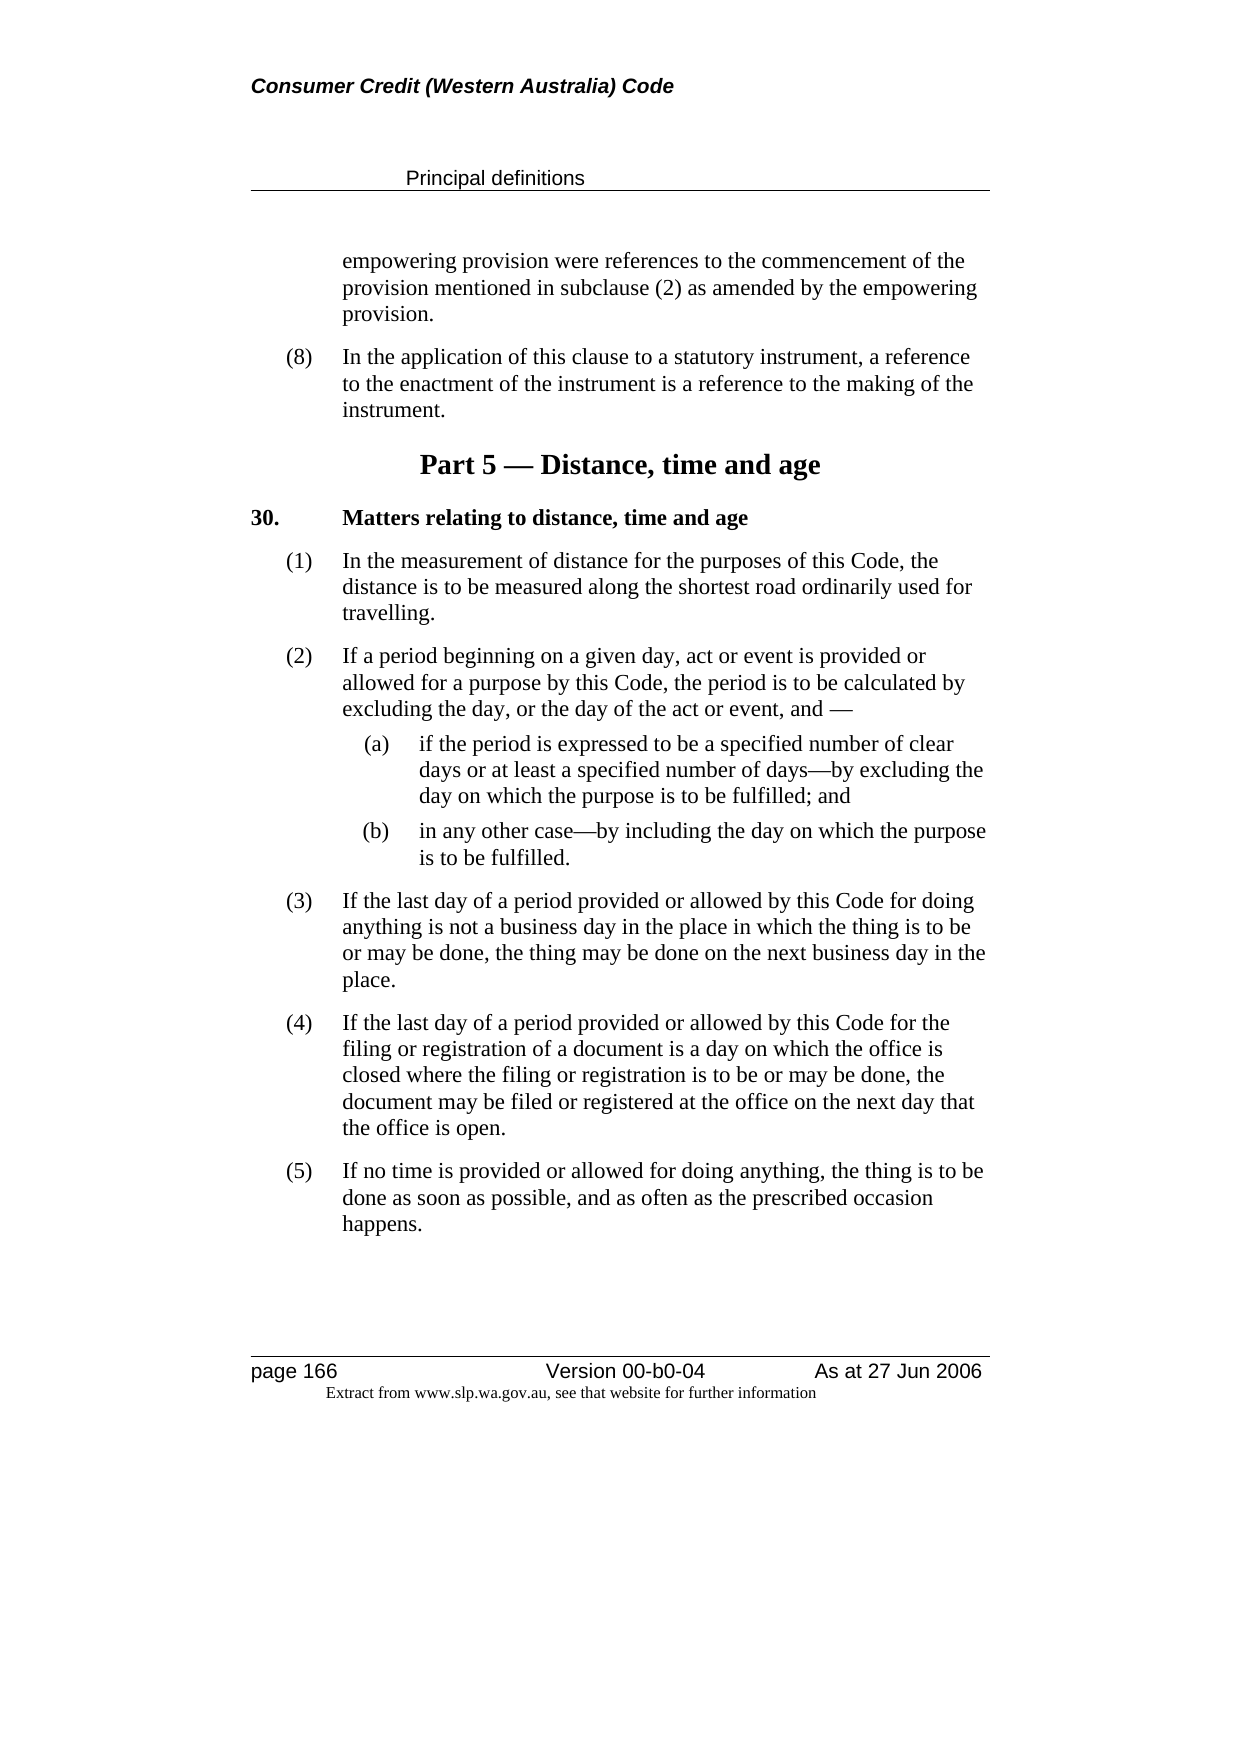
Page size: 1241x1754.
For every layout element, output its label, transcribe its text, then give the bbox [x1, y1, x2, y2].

text (5) If no time is provided or allowed for doing anything, the thing is to be done as soon as possible, and as often as the prescribed occasion happens. [251, 1157, 990, 1236]
text (a) if the period is expressed to be a specified number of clear days or at least a specified number of days—by excluding the day on which the purpose is to be fulfilled; and [251, 730, 990, 809]
text (1) In the measurement of distance for the purposes of this Code, the distance is to be measured along the shortest road ordinarily used for travelling. [251, 547, 990, 626]
text (2) If a period beginning on a given day, act or event is provided or allowed for a purpose by this Code, the period is to be calculated by excluding the day, or the day of the act or event, and — [251, 642, 990, 722]
text (4) If the last day of a period provided or allowed by this Code for the filing or registration of a document is a day on which the office is closed where the filing or registration is to be or may be done, the document may be filed or registered at the office on the next day that the office is open. [251, 1009, 990, 1141]
text (8) In the application of this clause to a statutory instrument, a reference to the enactment of the instrument is a reference to the making of the instrument. [251, 343, 990, 422]
subtitle 30. Matters relating to distance, time and age [251, 504, 990, 530]
text (b) in any other case—by including the day on which the purpose is to be fulfilled. [251, 817, 990, 870]
text (3) If the last day of a period provided or allowed by this Code for doing anything is not a business day in the place in which the thing is to be or may be done, the thing may be done on the next business day in the place. [251, 887, 990, 992]
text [251, 247, 990, 327]
subtitle Part 5 — Distance, time and age [251, 447, 990, 481]
